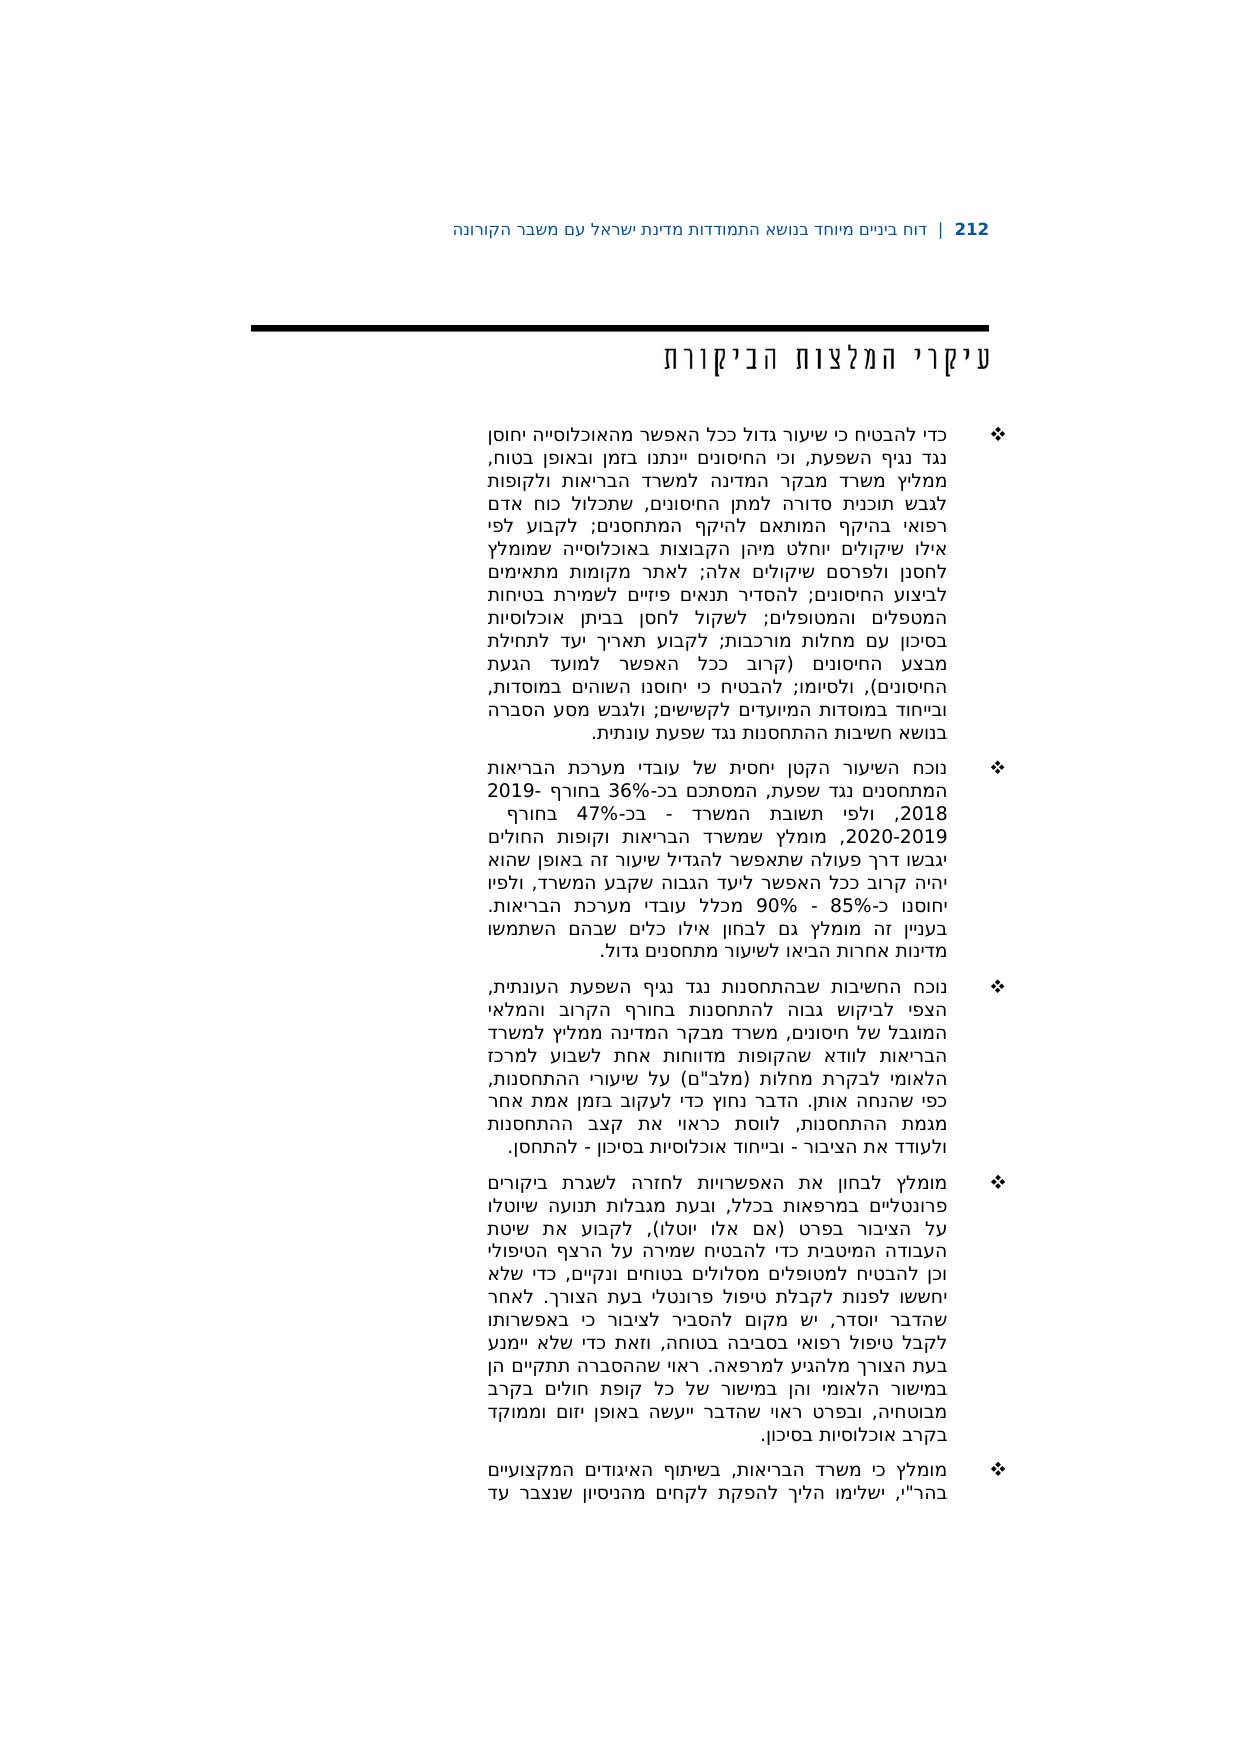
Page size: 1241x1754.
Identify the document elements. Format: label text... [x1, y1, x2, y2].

list נוכח החשיבות שבהתחסנות נגד נגיף השפעת העונתית, הצפי לביקוש גבוה להתחסנות בחורף הקרוב והמלאי המוגבל של חיסונים, משרד מבקר המדינה ממליץ למשרד הבריאות לוודא שהקופות מדווחות אחת לשבוע למרכז הלאומי לבקרת מחלות (מלב"ם) על שיעורי ההתחסנות, כפי שהנחה אותן. הדבר נחוץ כדי לעקוב בזמן אמת אחר מגמת ההתחסנות, לווסת כראוי את קצב ההתחסנות ולעודד את הציבור - ובייחוד אוכלוסיות בסיכון - להתחסן. [487, 975, 989, 1158]
list מומלץ לבחון את האפשרויות לחזרה לשגרת ביקורים פרונטליים במרפאות בכלל, ובעת מגבלות תנועה שיוטלו על הציבור בפרט (אם אלו יוטלו), לקבוע את שיטת העבודה המיטבית כדי להבטיח שמירה על הרצף הטיפולי וכן להבטיח למטופלים מסלולים בטוחים ונקיים, כדי שלא יחששו לפנות לקבלת טיפול פרונטלי בעת הצורך. לאחר שהדבר יוסדר, יש מקום להסביר לציבור כי באפשרותו לקבל טיפול רפואי בסביבה בטוחה, וזאת כדי שלא יימנע בעת הצורך מלהגיע למרפאה. ראוי שההסברה תתקיים הן במישור הלאומי והן במישור של כל קופת חולים בקרב מבוטחיה, ובפרט ראוי שהדבר ייעשה באופן יזום וממוקד בקרב אוכלוסיות בסיכון. [487, 1171, 989, 1446]
picture [251, 325, 989, 381]
list כדי להבטיח כי שיעור גדול ככל האפשר מהאוכלוסייה יחוסן נגד נגיף השפעת, וכי החיסונים יינתנו בזמן ובאופן בטוח, ממליץ משרד מבקר המדינה למשרד הבריאות ולקופות לגבש תוכנית סדורה למתן החיסונים, שתכלול כוח אדם רפואי בהיקף המותאם להיקף המתחסנים; לקבוע לפי אילו שיקולים יוחלט מיהן הקבוצות באוכלוסייה שמומלץ לחסנן ולפרסם שיקולים אלה; לאתר מקומות מתאימים לביצוע החיסונים; להסדיר תנאים פיזיים לשמירת בטיחות המטפלים והמטופלים; לשקול לחסן בביתן אוכלוסיות בסיכון עם מחלות מורכבות; לקבוע תאריך יעד לתחילת מבצע החיסונים (קרוב ככל האפשר למועד הגעת החיסונים), ולסיומו; להבטיח כי יחוסנו השוהים במוסדות, ובייחוד במוסדות המיועדים לקשישים; ולגבש מסע הסברה בנושא חשיבות ההתחסנות נגד שפעת עונתית. [487, 423, 989, 744]
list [487, 1458, 989, 1504]
list נוכח השיעור הקטן יחסית של עובדי מערכת הבריאות המתחסנים נגד שפעת, המסתכם בכ-36% בחורף 2019-2018, ולפי תשובת המשרד - בכ-47% בחורף 2020-2019, מומלץ שמשרד הבריאות וקופות החולים יגבשו דרך פעולה שתאפשר להגדיל שיעור זה באופן שהוא יהיה קרוב ככל האפשר ליעד הגבוה שקבע המשרד, ולפיו יחוסנו כ-85% - 90% מכלל עובדי מערכת הבריאות. בעניין זה מומלץ גם לבחון אילו כלים שבהם השתמשו מדינות אחרות הביאו לשיעור מתחסנים גדול. [487, 756, 989, 962]
